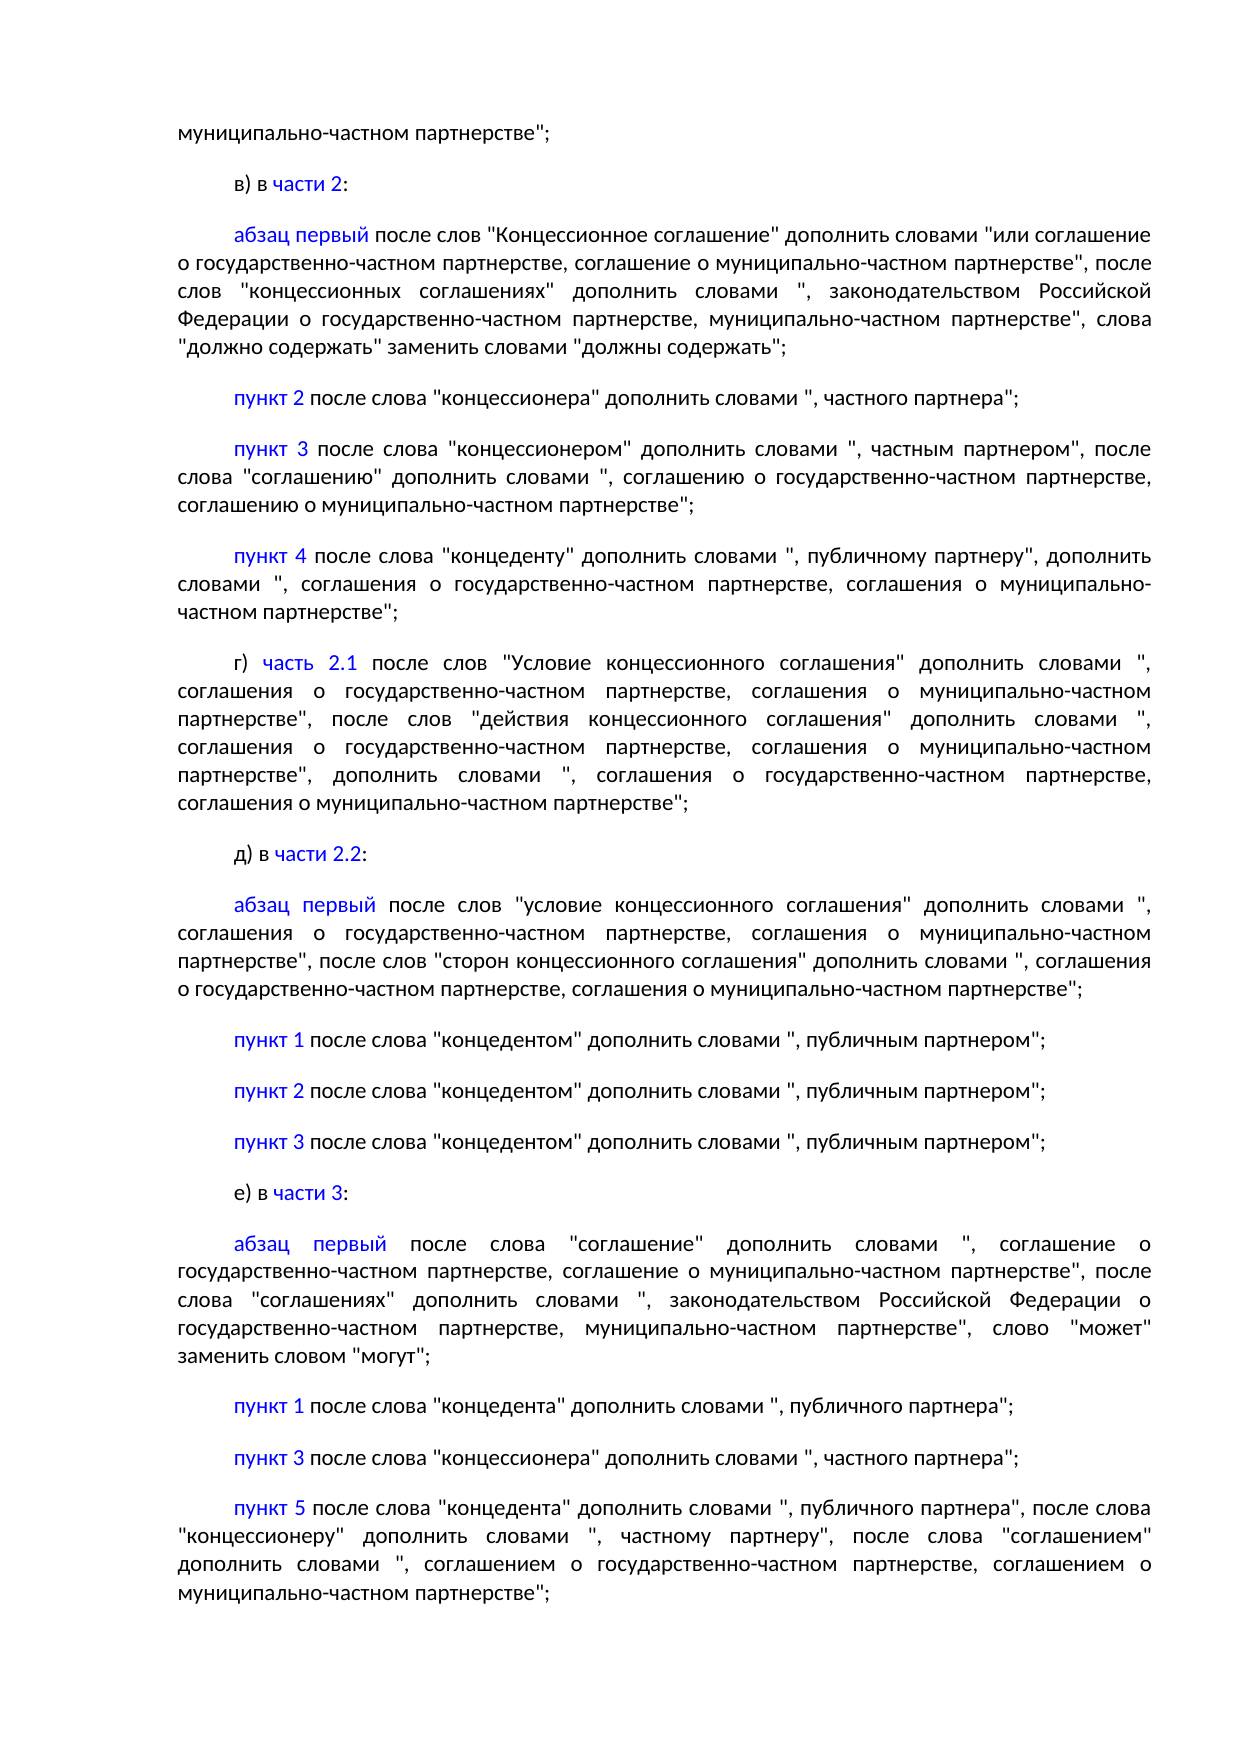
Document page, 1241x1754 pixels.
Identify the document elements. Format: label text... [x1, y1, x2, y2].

text абзац первый после слов "Концессионное соглашение" дополнить словами "или соглашение о государственно-частном партнерстве, соглашение о муниципально-частном партнерстве", после слов "концессионных соглашениях" дополнить словами ", законодательством Российской Федерации о государственно-частном партнерстве, муниципально-частном партнерстве", слова "должно содержать" заменить словами "должны содержать"; [177, 220, 1152, 360]
text е) в части 3: [177, 1178, 1152, 1206]
text г) часть 2.1 после слов "Условие концессионного соглашения" дополнить словами ", соглашения о государственно-частном партнерстве, соглашения о муниципально-частном партнерстве", после слов "действия концессионного соглашения" дополнить словами ", соглашения о государственно-частном партнерстве, соглашения о муниципально-частном партнерстве", дополнить словами ", соглашения о государственно-частном партнерстве, соглашения о муниципально-частном партнерстве"; [177, 648, 1152, 816]
text абзац первый после слов "условие концессионного соглашения" дополнить словами ", соглашения о государственно-частном партнерстве, соглашения о муниципально-частном партнерстве", после слов "сторон концессионного соглашения" дополнить словами ", соглашения о государственно-частном партнерстве, соглашения о муниципально-частном партнерстве"; [177, 890, 1152, 1002]
text пункт 1 после слова "концедента" дополнить словами ", публичного партнера"; [177, 1392, 1152, 1420]
text пункт 2 после слова "концедентом" дополнить словами ", публичным партнером"; [177, 1076, 1152, 1104]
text абзац первый после слова "соглашение" дополнить словами ", соглашение о государственно-частном партнерстве, соглашение о муниципально-частном партнерстве", после слова "соглашениях" дополнить словами ", законодательством Российской Федерации о государственно-частном партнерстве, муниципально-частном партнерстве", слово "может" заменить словом "могут"; [177, 1229, 1152, 1369]
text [177, 118, 1152, 146]
text пункт 4 после слова "концеденту" дополнить словами ", публичному партнеру", дополнить словами ", соглашения о государственно-частном партнерстве, соглашения о муниципально-частном партнерстве"; [177, 541, 1152, 625]
text д) в части 2.2: [177, 839, 1152, 867]
text пункт 3 после слова "концессионера" дополнить словами ", частного партнера"; [177, 1443, 1152, 1471]
text пункт 5 после слова "концедента" дополнить словами ", публичного партнера", после слова "концессионеру" дополнить словами ", частному партнеру", после слова "соглашением" дополнить словами ", соглашением о государственно-частном партнерстве, соглашением о муниципально-частном партнерстве"; [177, 1493, 1152, 1606]
text в) в части 2: [177, 169, 1152, 197]
text пункт 3 после слова "концедентом" дополнить словами ", публичным партнером"; [177, 1127, 1152, 1155]
text пункт 2 после слова "концессионера" дополнить словами ", частного партнера"; [177, 383, 1152, 411]
text пункт 3 после слова "концессионером" дополнить словами ", частным партнером", после слова "соглашению" дополнить словами ", соглашению о государственно-частном партнерстве, соглашению о муниципально-частном партнерстве"; [177, 434, 1152, 518]
text пункт 1 после слова "концедентом" дополнить словами ", публичным партнером"; [177, 1025, 1152, 1053]
